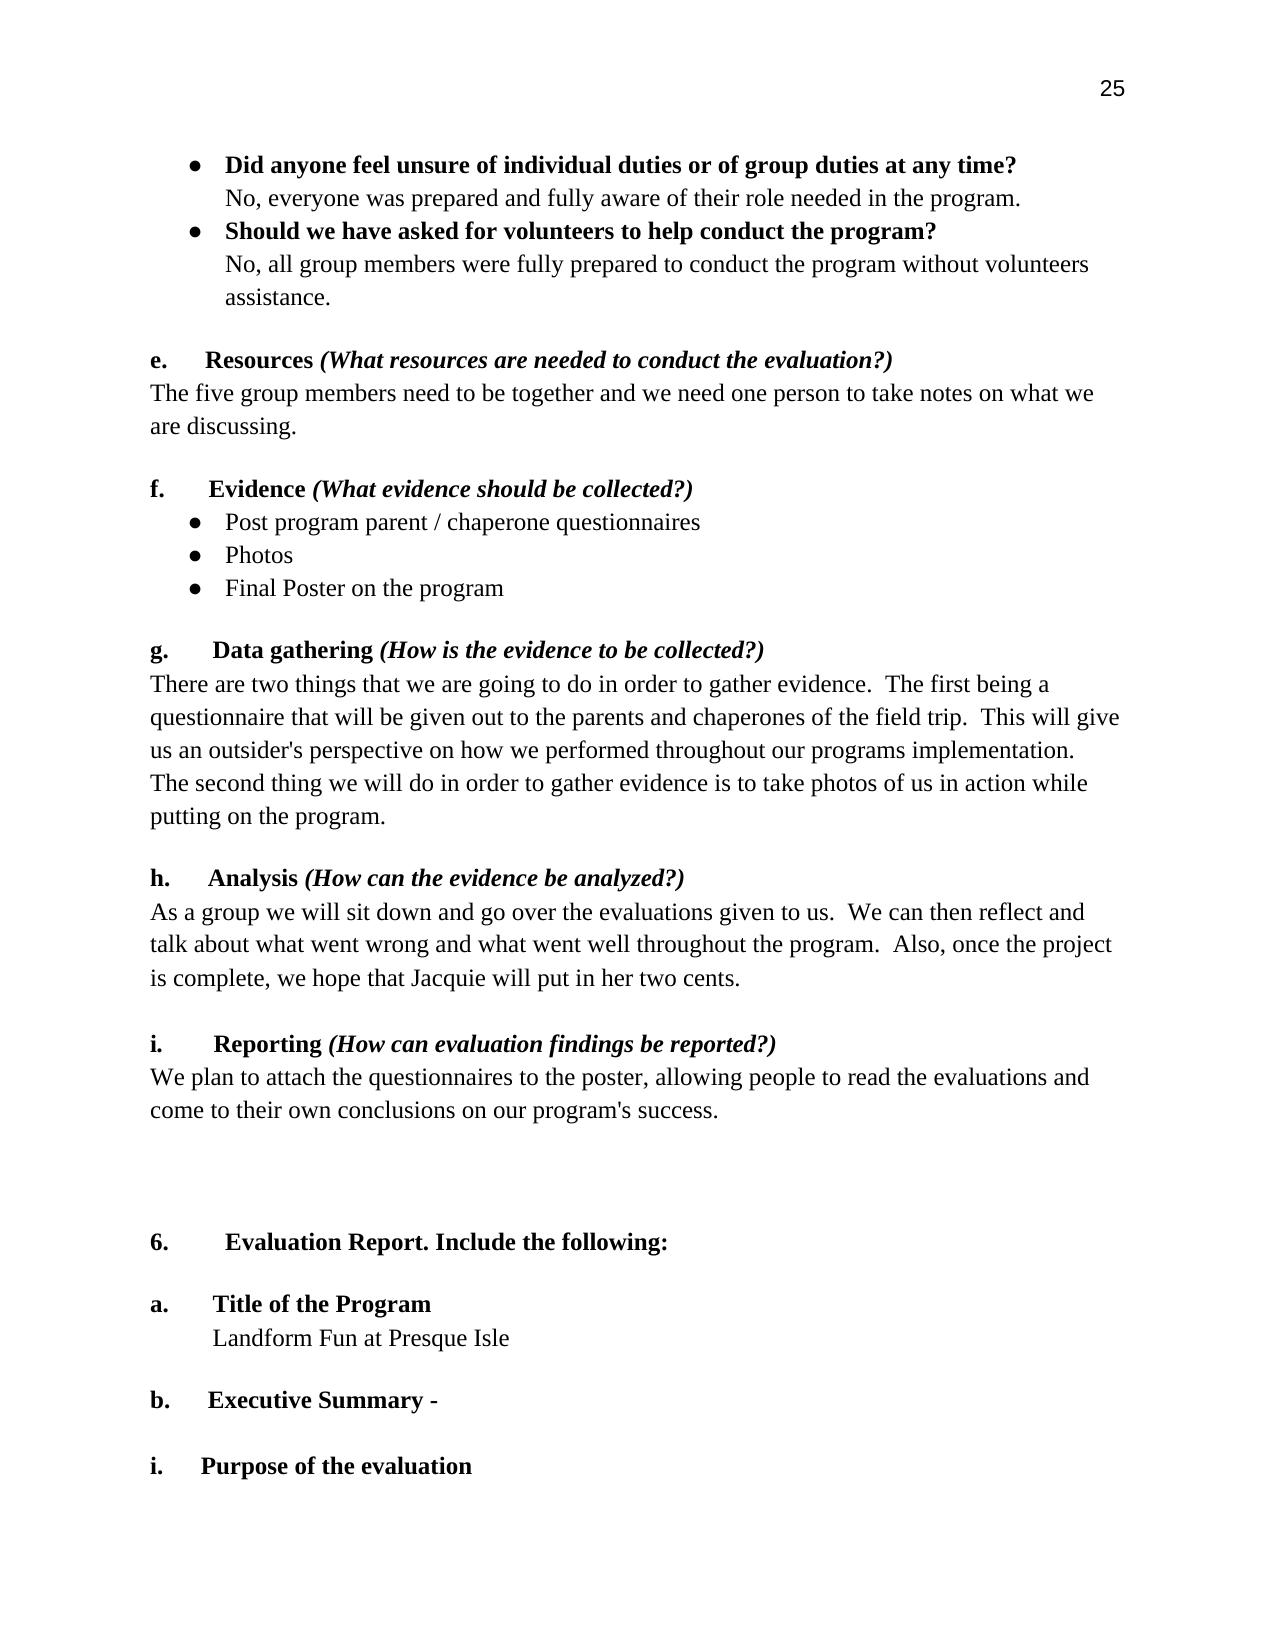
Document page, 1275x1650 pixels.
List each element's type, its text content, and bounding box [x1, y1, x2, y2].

list Photos [187, 540, 1125, 568]
list Should we have asked for volunteers to help conduct the program? [187, 216, 1125, 245]
text i. Reporting (How can evaluation findings be reported?) We plan to attach the questionnaires to the poster, allowing people to read the evaluations and come to their own conclusions on our program's success. [150, 1029, 1125, 1123]
text Landform Fun at Presque Isle [150, 1323, 1125, 1382]
text f. Evidence (What evidence should be collected?) [150, 474, 1125, 502]
text As a group we will sit down and go over the evaluations given to us. We can then reflect and talk about what went wrong and what went well throughout the program. Also, once the project is complete, we hope that Jacquie will put in her two cents. [150, 897, 1125, 991]
text g. Data gathering (How is the evidence to be collected?) [150, 636, 1125, 664]
list Final Poster on the program [187, 573, 1125, 632]
text a. Title of the Program [150, 1289, 1125, 1318]
list Post program parent / chaperone questionnaires [187, 507, 1125, 536]
text 6. Evaluation Report. Include the following: [150, 1227, 1125, 1286]
text There are two things that we are going to do in order to gather evidence. The first being a questionnaire that will be given out to the parents and chaperones of the field trip. This will give us an outsider's perspective on how we performed throughout our programs implementation. The second thing we will do in order to gather evidence is to take photos of us in action while putting on the program. [150, 669, 1125, 860]
text i. Purpose of the evaluation [150, 1451, 1125, 1480]
text No, all group members were fully prepared to conduct the program without volunteers assistance. [225, 249, 1125, 341]
text h. Analysis (How can the evidence be analyzed?) [150, 863, 1125, 892]
text e. Resources (What resources are needed to conduct the evaluation?) The five group members need to be together and we need one person to take notes on what we are discussing. [150, 345, 1125, 470]
list Did anyone feel unsure of individual duties or of group duties at any time? No, everyone was prepared and fully aware of their role needed in the program. [187, 150, 1125, 212]
text b. Executive Summary - [150, 1385, 1125, 1414]
